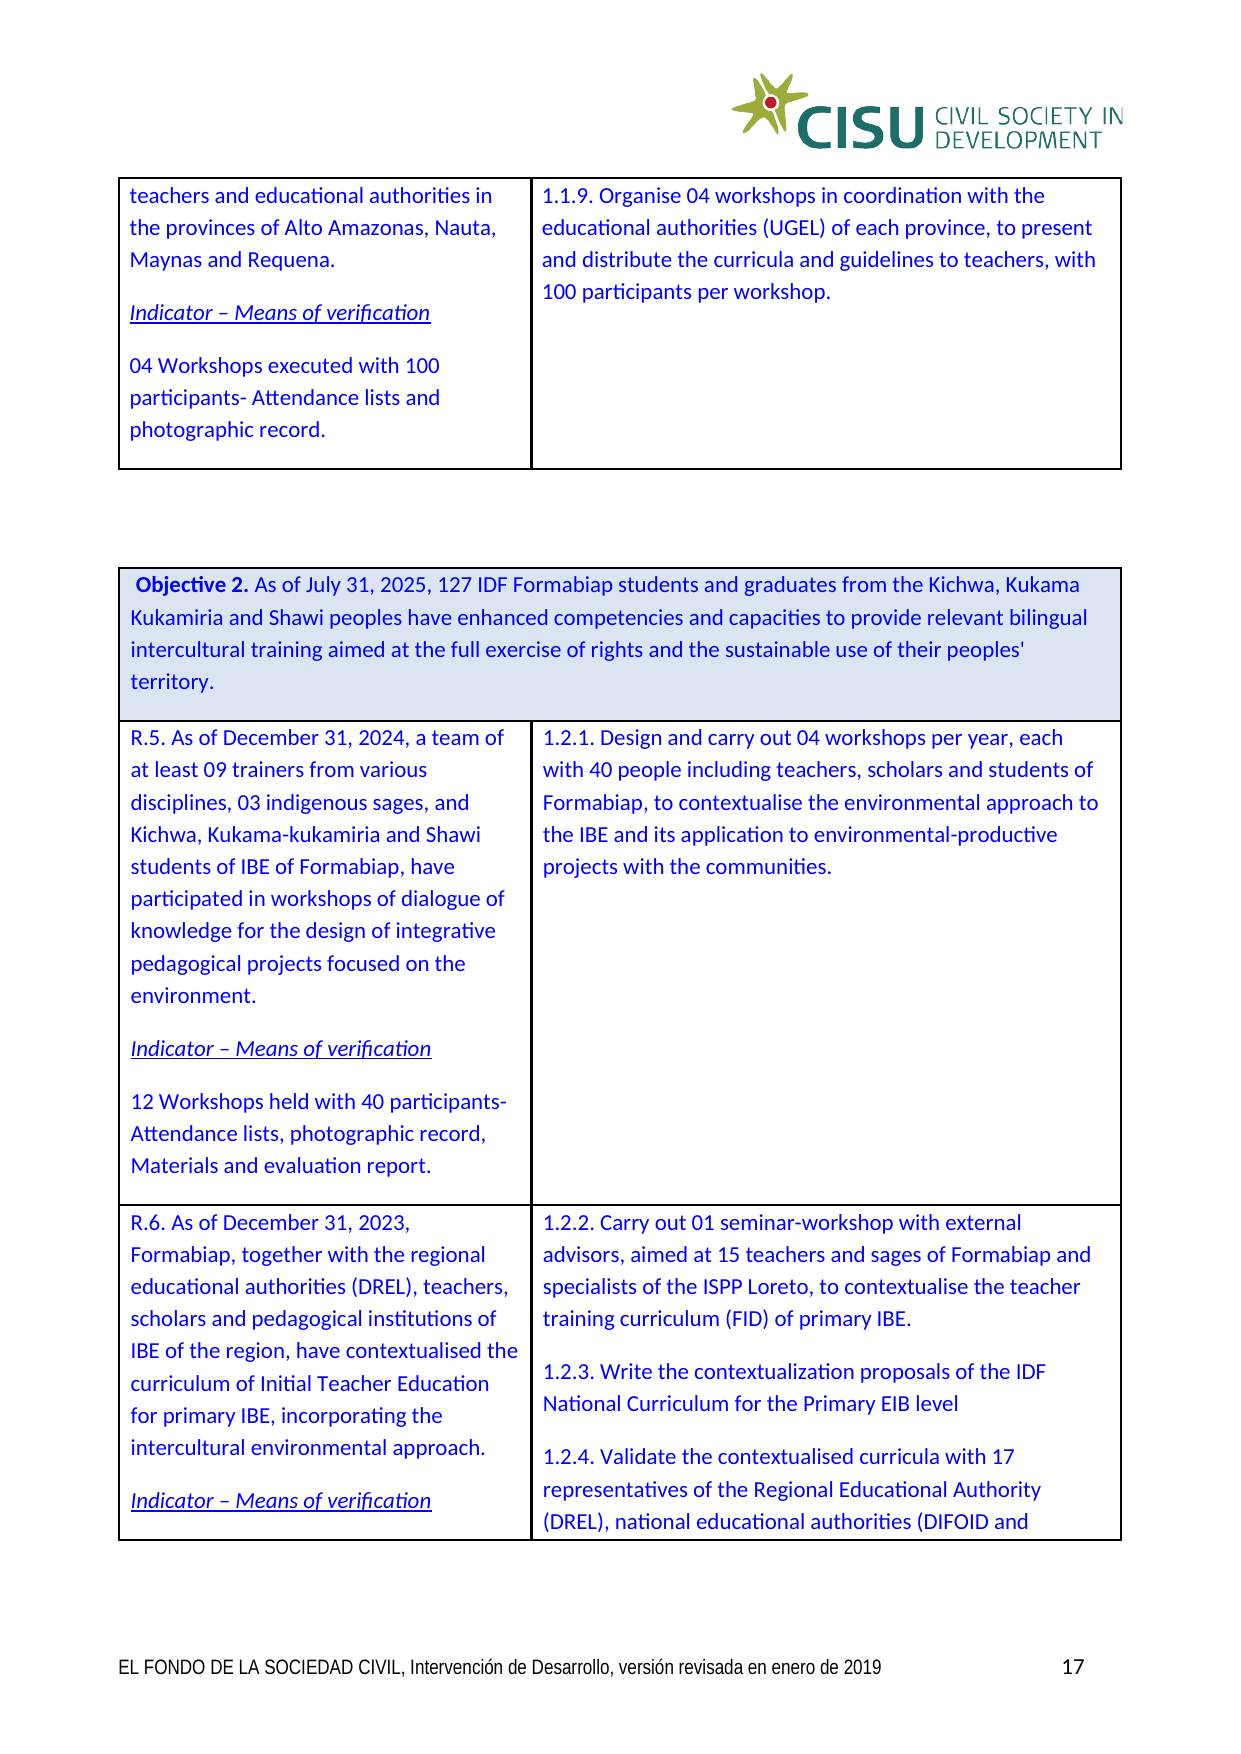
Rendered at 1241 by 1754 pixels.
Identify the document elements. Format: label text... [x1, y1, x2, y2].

table_cell R.5. As of December 31, 2024, a team of at least 09 trainers from various disciplines, 03 indigenous sages, and Kichwa, Kukama-kukamiria and Shawi students of IBE of Formabiap, have participated in workshops of dialogue of knowledge for the design of integrative pedagogical projects focused on the environment. Indicator – Means of verification 12 Workshops held with 40 participants- Attendance lists, photographic record, Materials and evaluation report. [120, 722, 530, 1204]
table_header Objective 2. As of July 31, 2025, 127 IDF Formabiap students and graduates from the Kichwa, Kukama Kukamiria and Shawi peoples have enhanced competencies and capacities to provide relevant bilingual intercultural training aimed at the full exercise of rights and the sustainable use of their peoples' territory. [120, 569, 1120, 720]
picture [731, 73, 1123, 149]
table_cell 1.2.1. Design and carry out 04 workshops per year, each with 40 people including teachers, scholars and students of Formabiap, to contextualise the environmental approach to the IBE and its application to environmental-productive projects with the communities. [533, 722, 1120, 1204]
